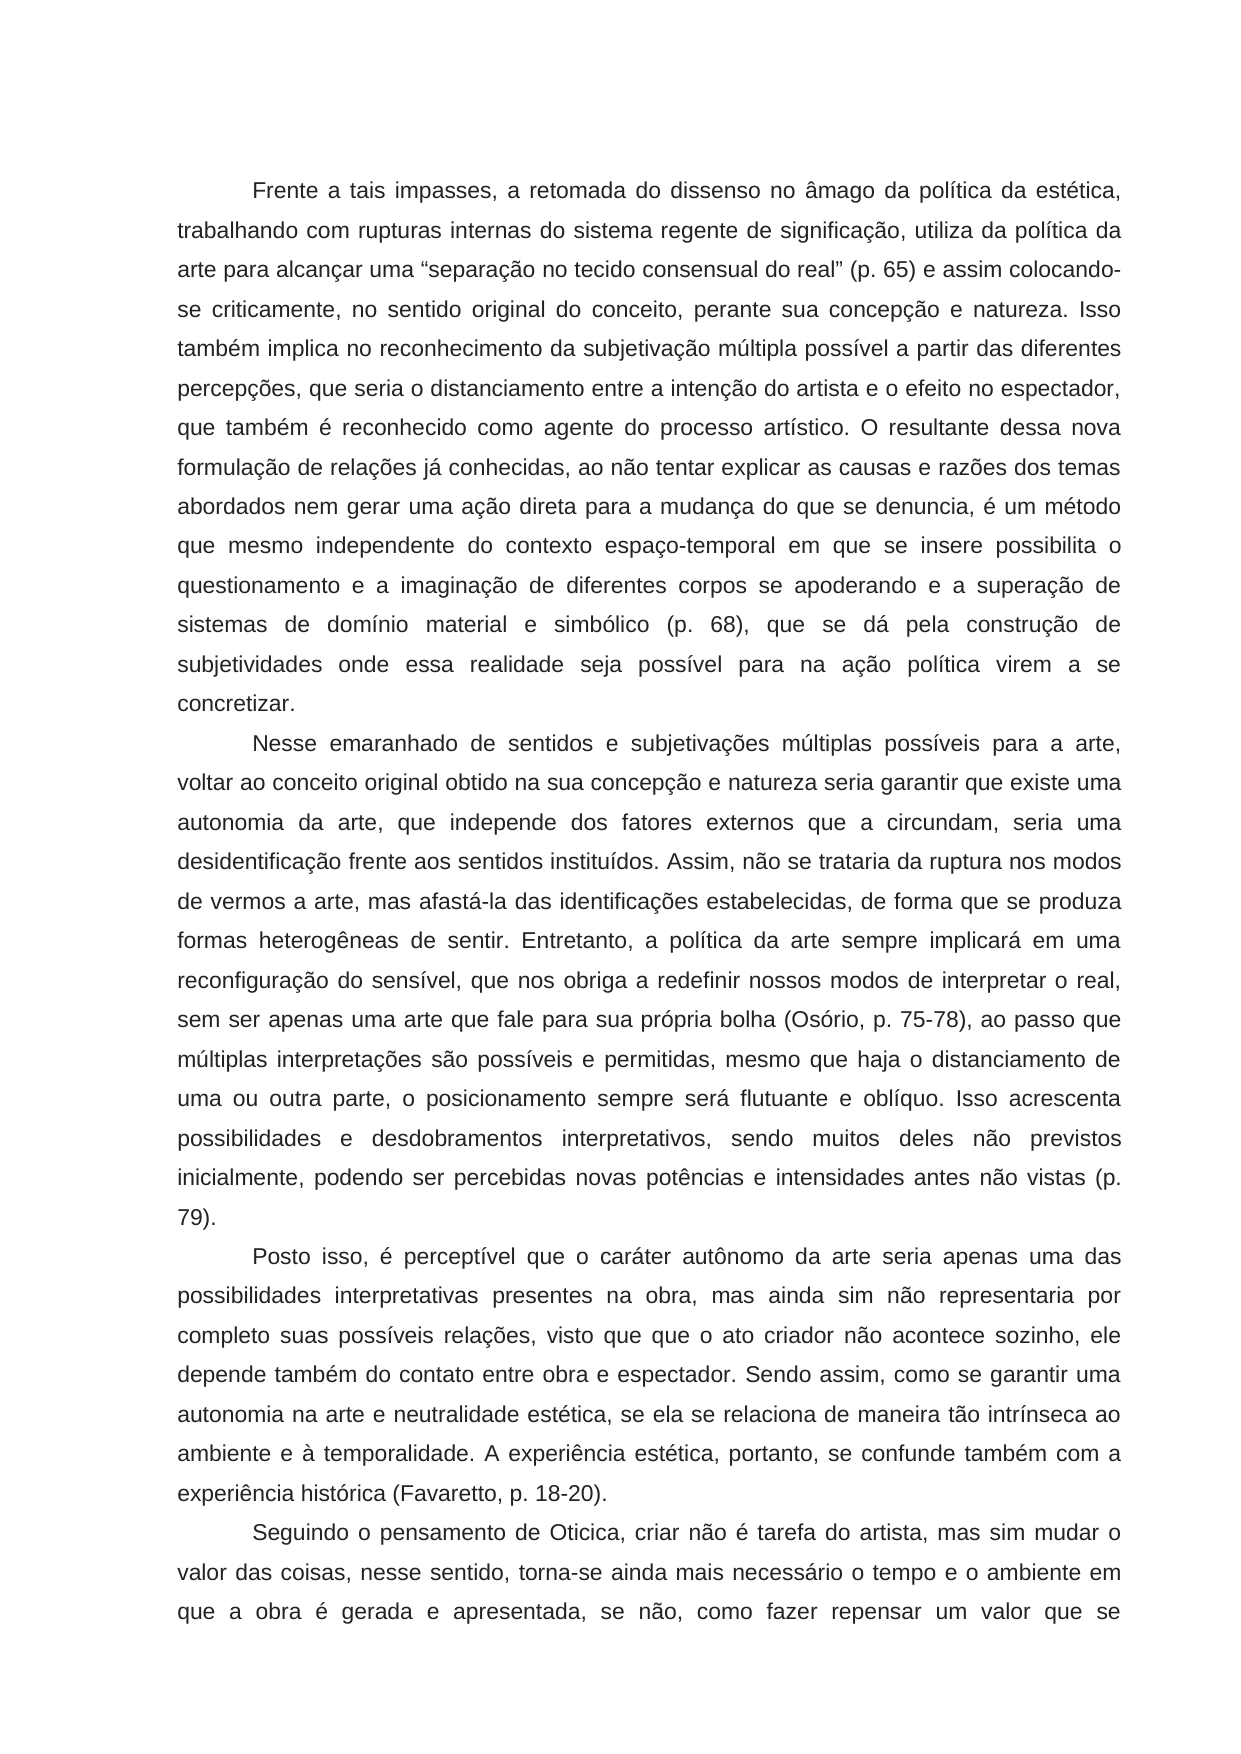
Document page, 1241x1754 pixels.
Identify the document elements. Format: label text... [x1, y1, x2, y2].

text Nesse emaranhado de sentidos e subjetivações múltiplas possíveis para a arte, voltar ao conceito original obtido na sua concepção e natureza seria garantir que existe uma autonomia da arte, que independe dos fatores externos que a circundam, seria uma desidentificação frente aos sentidos instituídos. Assim, não se trataria da ruptura nos modos de vermos a arte, mas afastá-la das identificações estabelecidas, de forma que se produza formas heterogêneas de sentir. Entretanto, a política da arte sempre implicará em uma reconfiguração do sensível, que nos obriga a redefinir nossos modos de interpretar o real, sem ser apenas uma arte que fale para sua própria bolha (Osório, p. 75-78), ao passo que múltiplas interpretações são possíveis e permitidas, mesmo que haja o distanciamento de uma ou outra parte, o posicionamento sempre será flutuante e oblíquo. Isso acrescenta possibilidades e desdobramentos interpretativos, sendo muitos deles não previstos inicialmente, podendo ser percebidas novas potências e intensidades antes não vistas (p. 79). [177, 730, 1122, 1230]
text Frente a tais impasses, a retomada do dissenso no âmago da política da estética, trabalhando com rupturas internas do sistema regente de significação, utiliza da política da arte para alcançar uma “separação no tecido consensual do real” (p. 65) e assim colocando-se criticamente, no sentido original do conceito, perante sua concepção e natureza. Isso também implica no reconhecimento da subjetivação múltipla possível a partir das diferentes percepções, que seria o distanciamento entre a intenção do artista e o efeito no espectador, que também é reconhecido como agente do processo artístico. O resultante dessa nova formulação de relações já conhecidas, ao não tentar explicar as causas e razões dos temas abordados nem gerar uma ação direta para a mudança do que se denuncia, é um método que mesmo independente do contexto espaço-temporal em que se insere possibilita o questionamento e a imaginação de diferentes corpos se apoderando e a superação de sistemas de domínio material e simbólico (p. 68), que se dá pela construção de subjetividades onde essa realidade seja possível para na ação política virem a se concretizar. [177, 177, 1122, 717]
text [177, 1519, 1122, 1625]
text Posto isso, é perceptível que o caráter autônomo da arte seria apenas uma das possibilidades interpretativas presentes na obra, mas ainda sim não representaria por completo suas possíveis relações, visto que que o ato criador não acontece sozinho, ele depende também do contato entre obra e espectador. Sendo assim, como se garantir uma autonomia na arte e neutralidade estética, se ela se relaciona de maneira tão intrínseca ao ambiente e à temporalidade. A experiência estética, portanto, se confunde também com a experiência histórica (Favaretto, p. 18-20). [177, 1243, 1122, 1506]
